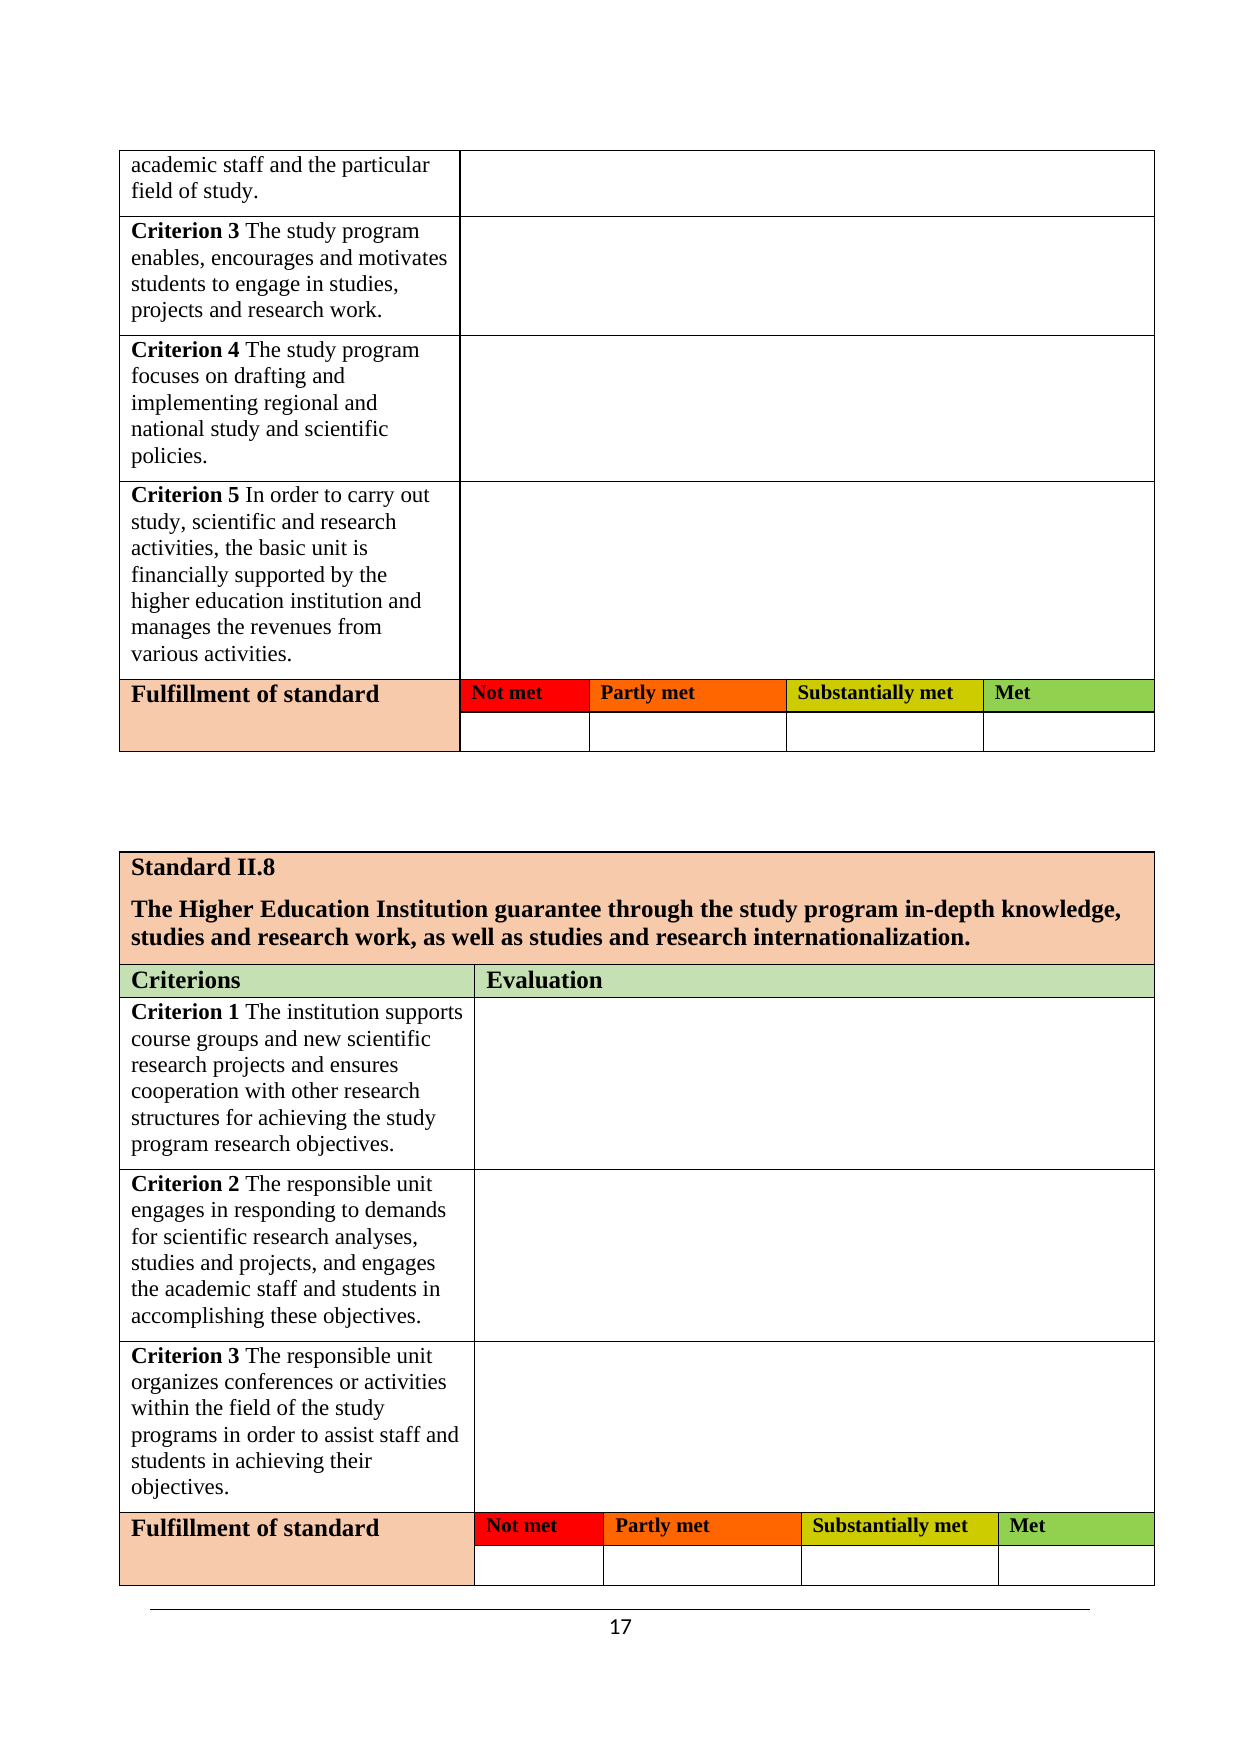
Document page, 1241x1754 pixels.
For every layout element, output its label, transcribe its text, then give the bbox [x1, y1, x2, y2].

table_cell Criterion 1 The institution supports course groups and new scientific research projects and ensures cooperation with other research structures for achieving the study program research objectives. [120, 998, 474, 1169]
table_cell [461, 713, 589, 751]
table_cell [604, 1546, 801, 1585]
table_cell Not met [461, 680, 589, 711]
table_cell Fulfillment of standard [120, 680, 459, 751]
table_cell Criterions [120, 965, 474, 997]
table_cell Criterion 2 The responsible unit engages in responding to demands for scientific research analyses, studies and projects, and engages the academic staff and students in accomplishing these objectives. [120, 1170, 474, 1341]
table_cell Partly met [604, 1513, 801, 1545]
table_cell [802, 1546, 998, 1585]
table_cell Substantially met [802, 1513, 998, 1545]
table_cell Met [999, 1513, 1154, 1545]
table_header Standard II.8 The Higher Education Institution guarantee through the study program in-depth knowledge, studies and research work, as well as studies and research internationalization. [120, 853, 1154, 964]
table_cell [461, 482, 1154, 678]
table_cell Criterion 3 The responsible unit organizes conferences or activities within the field of the study programs in order to assist staff and students in achieving their objectives. [120, 1342, 474, 1512]
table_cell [120, 151, 459, 216]
table_cell Criterion 5 In order to carry out study, scientific and research activities, the basic unit is financially supported by the higher education institution and manages the revenues from various activities. [120, 482, 459, 678]
table_cell [984, 713, 1154, 751]
table_cell Not met [475, 1513, 603, 1545]
table_cell [590, 713, 786, 751]
table_cell [475, 998, 1154, 1169]
table_cell Substantially met [787, 680, 983, 711]
table_cell [475, 1170, 1154, 1341]
table_cell Fulfillment of standard [120, 1513, 474, 1585]
table_cell [461, 151, 1154, 216]
table_cell [475, 1546, 603, 1585]
table_cell [999, 1546, 1154, 1585]
table_cell Partly met [590, 680, 786, 711]
table_cell Evaluation [475, 965, 1154, 997]
table_cell [475, 1342, 1154, 1512]
table_cell [787, 713, 983, 751]
table_cell Criterion 3 The study program enables, encourages and motivates students to engage in studies, projects and research work. [120, 217, 459, 335]
table_cell Criterion 4 The study program focuses on drafting and implementing regional and national study and scientific policies. [120, 336, 459, 481]
table_cell [461, 336, 1154, 481]
table_cell [461, 217, 1154, 335]
table_cell Met [984, 680, 1154, 711]
